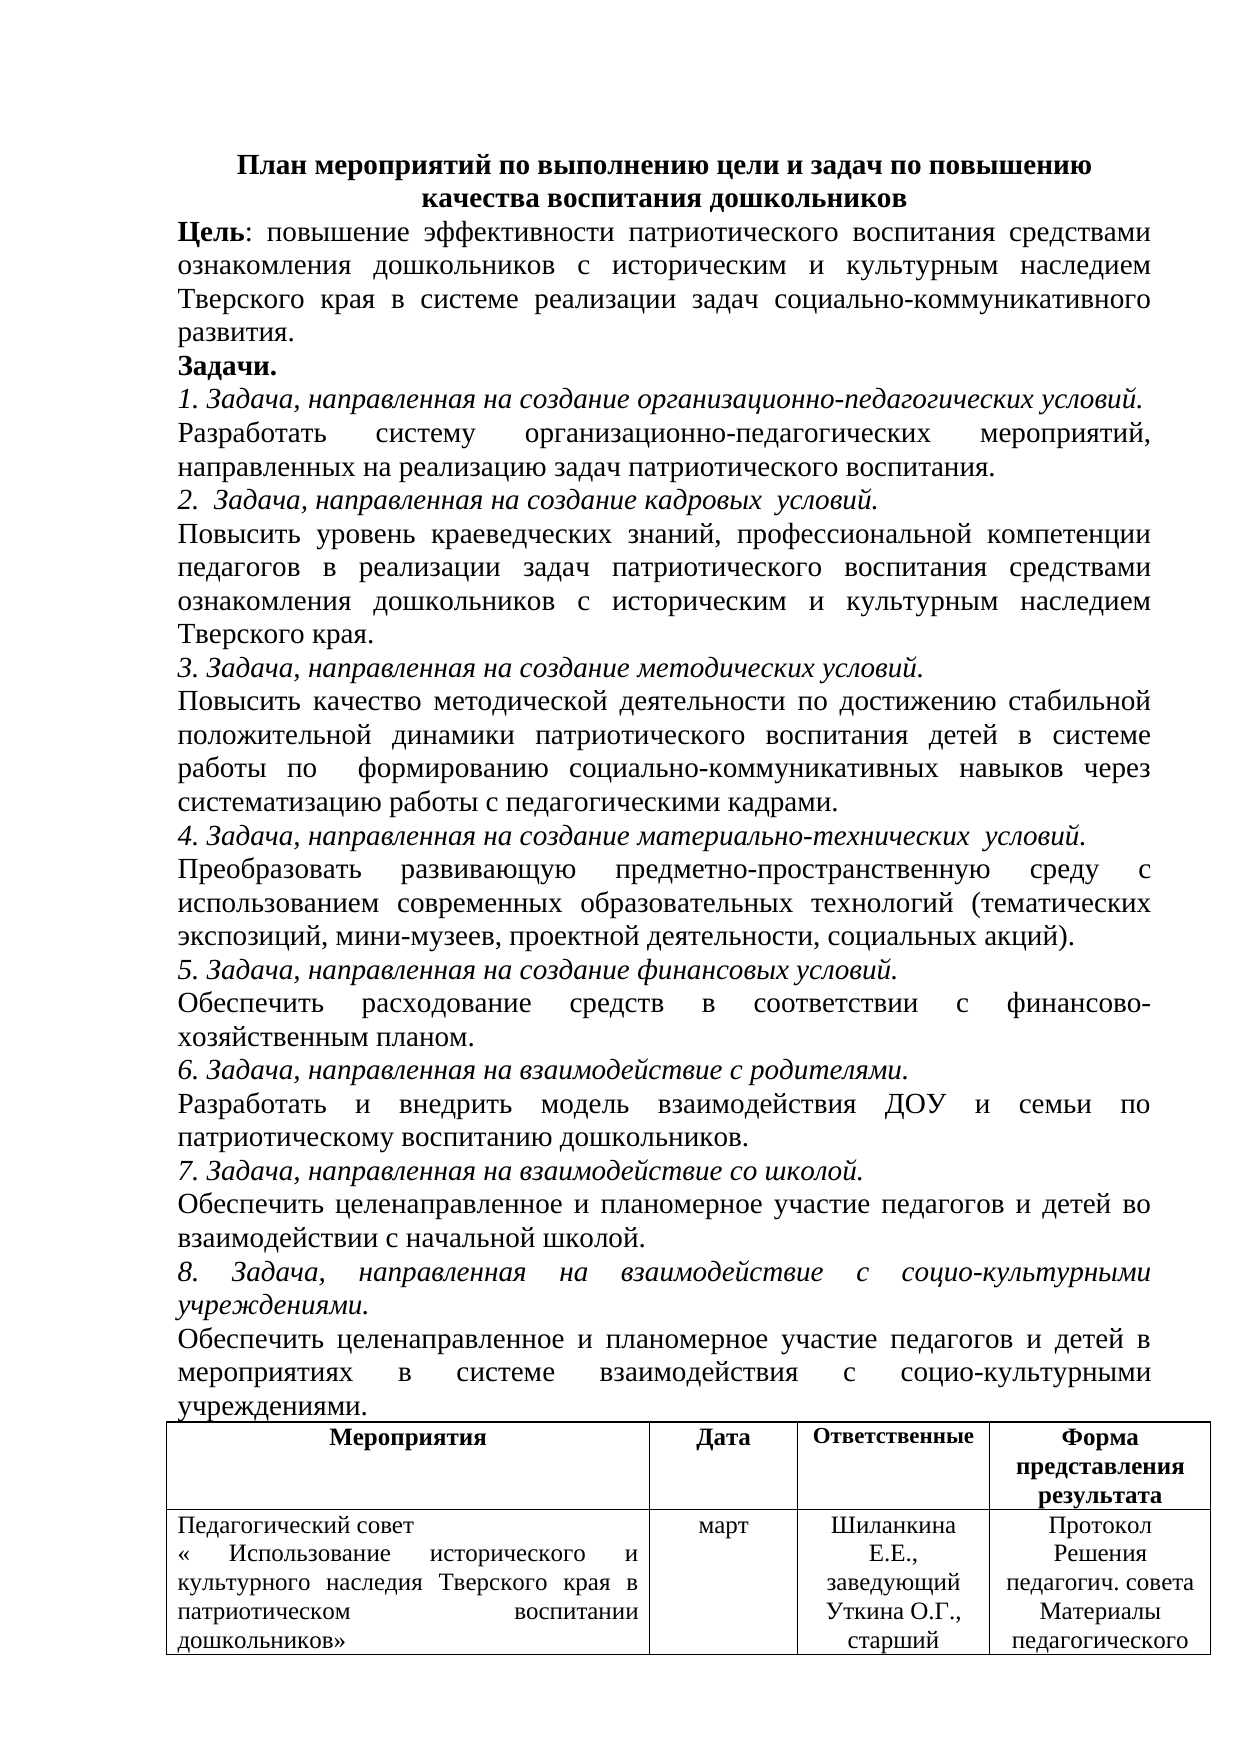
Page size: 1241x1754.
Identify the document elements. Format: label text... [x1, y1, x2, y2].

text 1. Задача, направленная на создание организационно-педагогических условий. [177, 382, 1152, 415]
text Преобразовать развивающую предметно-пространственную среду с использованием современных образовательных технологий (тематических экспозиций, мини-музеев, проектной деятельности, социальных акций). [177, 851, 1152, 952]
text Обеспечить целенаправленное и планомерное участие педагогов и детей во взаимодействии с начальной школой. [177, 1187, 1152, 1254]
text 7. Задача, направленная на взаимодействие со школой. [177, 1153, 1152, 1187]
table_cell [167, 1510, 649, 1653]
text 2. Задача, направленная на создание кадровых условий. [177, 482, 1152, 516]
table_header Ответственные [798, 1423, 989, 1509]
table_header Дата [650, 1423, 797, 1509]
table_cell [798, 1510, 989, 1653]
text Обеспечить расходование средств в соответствии с финансово-хозяйственным планом. [177, 985, 1152, 1052]
text Повысить уровень краеведческих знаний, профессиональной компетенции педагогов в реализации задач патриотического воспитания средствами ознакомления дошкольников с историческим и культурным наследием Тверского края. [177, 516, 1152, 650]
text 3. Задача, направленная на создание методических условий. [177, 650, 1152, 683]
text Разработать систему организационно-педагогических мероприятий, направленных на реализацию задач патриотического воспитания. [177, 415, 1152, 482]
text Цель: повышение эффективности патриотического воспитания средствами ознакомления дошкольников с историческим и культурным наследием Тверского края в системе реализации задач социально-коммуникативного развития. [177, 214, 1152, 348]
text План мероприятий по выполнению цели и задач по повышению качества воспитания дошкольников [177, 147, 1152, 214]
text 4. Задача, направленная на создание материально-технических условий. [177, 818, 1152, 851]
text 8. Задача, направленная на взаимодействие с социо-культурными учреждениями. [177, 1254, 1152, 1321]
text Обеспечить целенаправленное и планомерное участие педагогов и детей в мероприятиях в системе взаимодействия с социо-культурными учреждениями. [177, 1321, 1152, 1421]
text 6. Задача, направленная на взаимодействие с родителями. [177, 1052, 1152, 1086]
table_header Форма представления результата [990, 1423, 1210, 1509]
table_cell март [650, 1510, 797, 1653]
text 5. Задача, направленная на создание финансовых условий. [177, 952, 1152, 985]
text Повысить качество методической деятельности по достижению стабильной положительной динамики патриотического воспитания детей в системе работы по формированию социально-коммуникативных навыков через систематизацию работы с педагогическими кадрами. [177, 683, 1152, 818]
text Задачи. [177, 348, 1152, 382]
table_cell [990, 1510, 1210, 1653]
table_header Мероприятия [167, 1423, 649, 1509]
text Разработать и внедрить модель взаимодействия ДОУ и семьи по патриотическому воспитанию дошкольников. [177, 1086, 1152, 1153]
